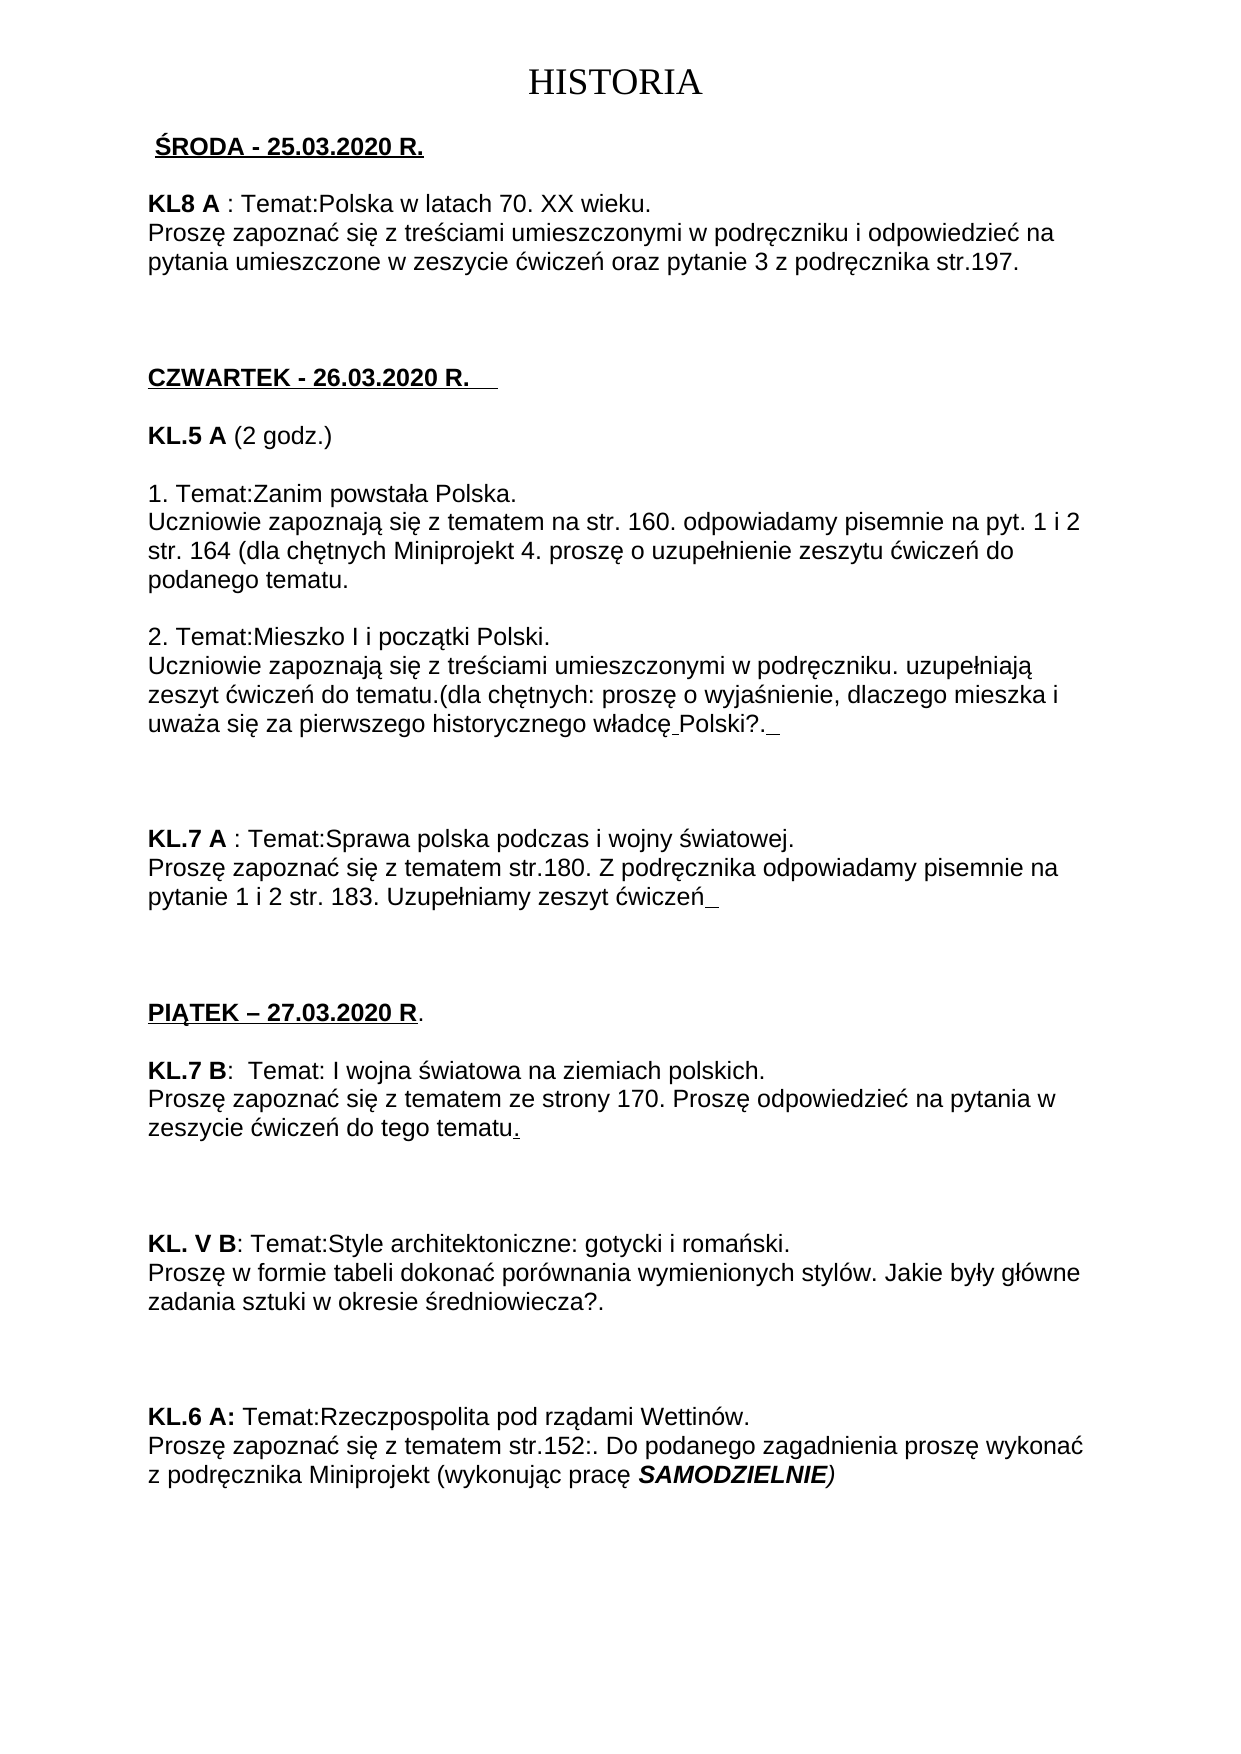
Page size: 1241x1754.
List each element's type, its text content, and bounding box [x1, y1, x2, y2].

text PIĄTEK – 27.03.2020 R. [148, 998, 1093, 1026]
text KL8 A : Temat:Polska w latach 70. XX wieku. [148, 189, 1093, 218]
text KL.7 A : Temat:Sprawa polska podczas i wojny światowej. [148, 824, 1093, 853]
text Proszę w formie tabeli dokonać porównania wymienionych stylów. Jakie były główne zadania sztuki w okresie średniowiecza?. [148, 1258, 1093, 1315]
text KL. V B: Temat:Style architektoniczne: gotycki i romański. [148, 1229, 1093, 1258]
text CZWARTEK - 26.03.2020 R. [148, 363, 1093, 391]
text Uczniowie zapoznają się z tematem na str. 160. odpowiadamy pisemnie na pyt. 1 i 2 str. 164 (dla chętnych Miniprojekt 4. proszę o uzupełnienie zeszytu ćwiczeń do podanego tematu. [148, 507, 1093, 593]
text 2. Temat:Mieszko I i początki Polski. [148, 622, 1093, 651]
text Proszę zapoznać się z tematem str.152:. Do podanego zagadnienia proszę wykonać z podręcznika Miniprojekt (wykonując pracę SAMODZIELNIE) [148, 1431, 1093, 1488]
text KL.5 A (2 godz.) [148, 421, 1093, 449]
text HISTORIA [148, 59, 1093, 102]
text ŚRODA - 25.03.2020 R. [148, 131, 1093, 160]
text KL.6 A: Temat:Rzeczpospolita pod rządami Wettinów. [148, 1402, 1093, 1431]
text Proszę zapoznać się z tematem ze strony 170. Proszę odpowiedzieć na pytania w zeszycie ćwiczeń do tego tematu. [148, 1084, 1093, 1142]
text Uczniowie zapoznają się z treściami umieszczonymi w podręczniku. uzupełniają zeszyt ćwiczeń do tematu.(dla chętnych: proszę o wyjaśnienie, dlaczego mieszka i uważa się za pierwszego historycznego władcę Polski?. [148, 651, 1093, 737]
text 1. Temat:Zanim powstała Polska. [148, 478, 1093, 507]
text Proszę zapoznać się z treściami umieszczonymi w podręczniku i odpowiedzieć na pytania umieszczone w zeszycie ćwiczeń oraz pytanie 3 z podręcznika str.197. [148, 218, 1093, 276]
text KL.7 B: Temat: I wojna światowa na ziemiach polskich. [148, 1056, 1093, 1084]
text Proszę zapoznać się z tematem str.180. Z podręcznika odpowiadamy pisemnie na pytanie 1 i 2 str. 183. Uzupełniamy zeszyt ćwiczeń [148, 853, 1093, 911]
